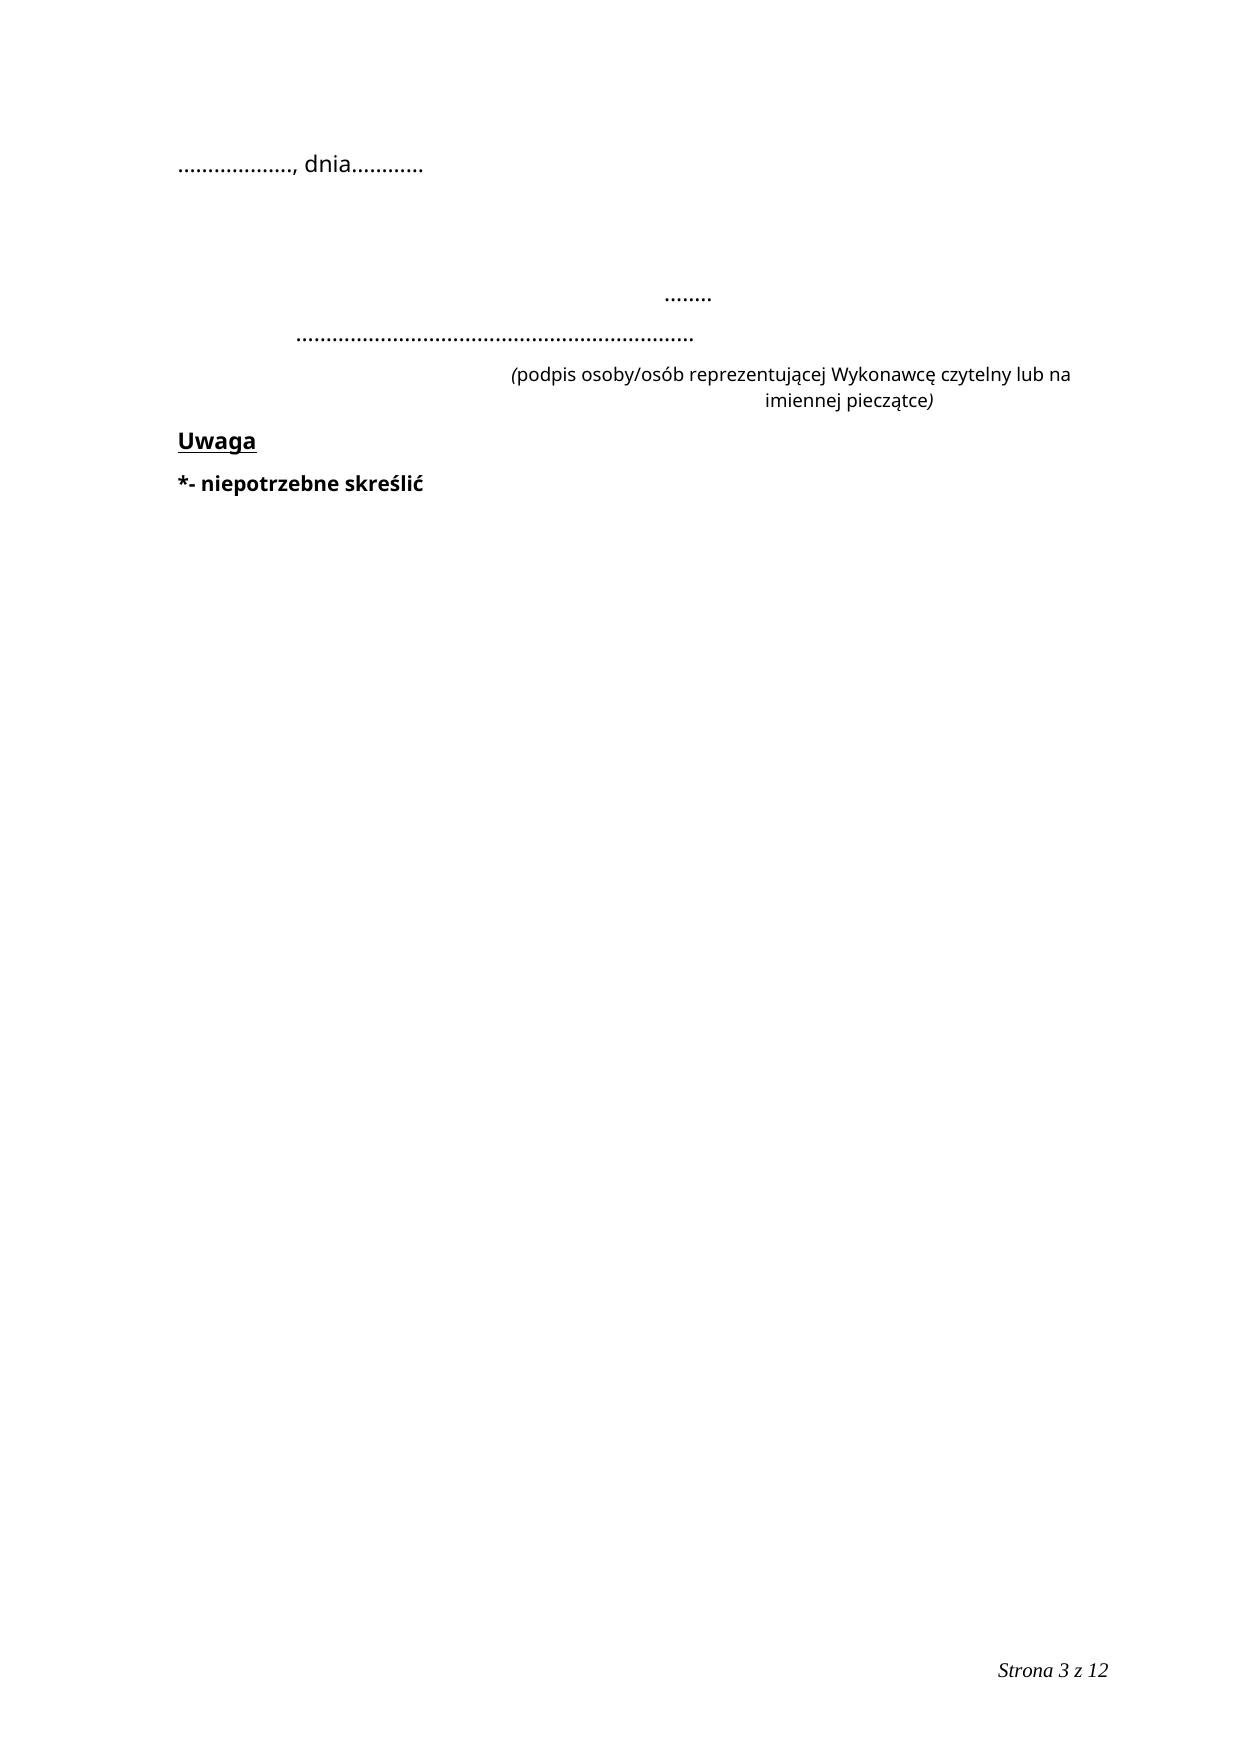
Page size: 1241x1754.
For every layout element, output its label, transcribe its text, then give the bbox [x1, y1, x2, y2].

text ………………., dnia………… [177, 148, 1110, 218]
text (podpis osoby/osób reprezentującej Wykonawcę czytelny lub na imiennej pieczątce) [472, 362, 1110, 413]
text Uwaga [177, 425, 1110, 457]
text ……..………………………………………………………… [177, 277, 1110, 348]
text *- niepotrzebne skreślić [177, 469, 1110, 497]
